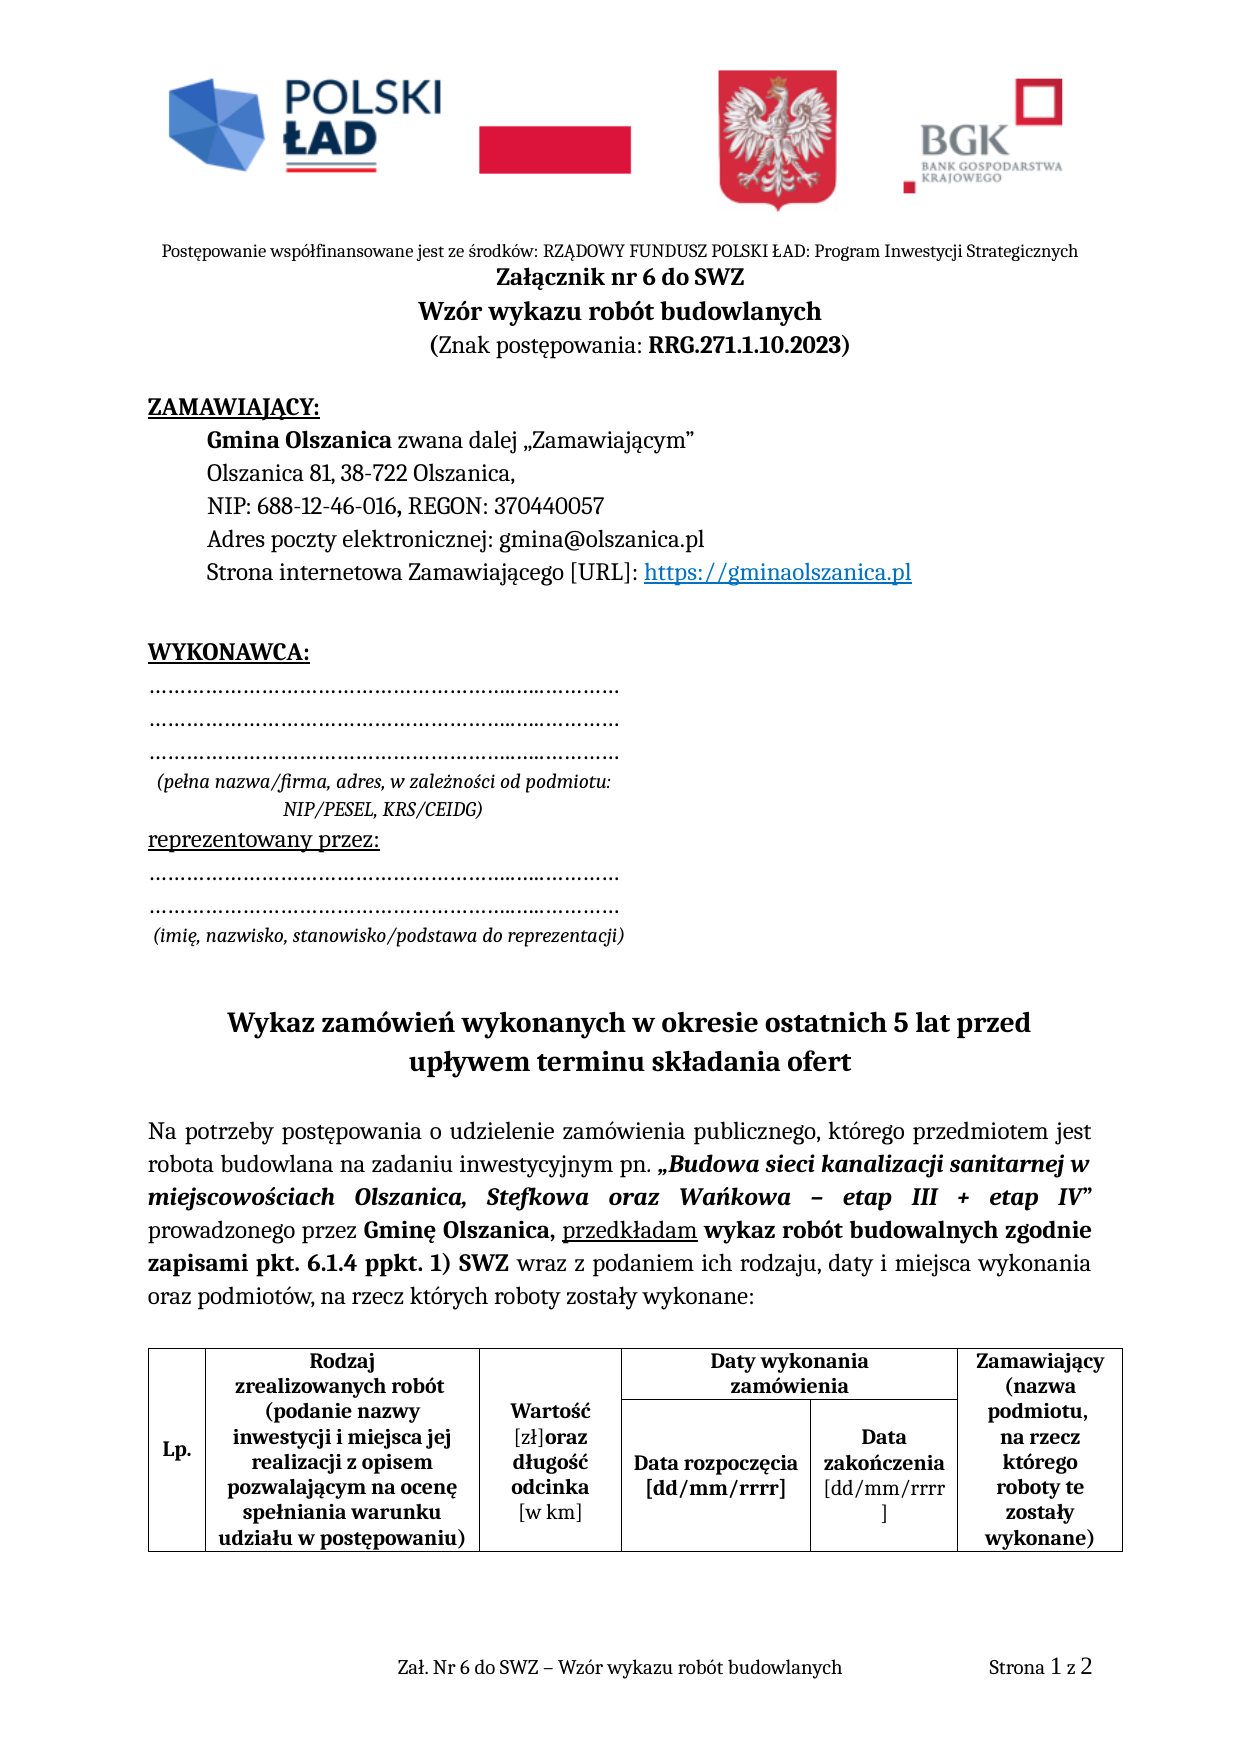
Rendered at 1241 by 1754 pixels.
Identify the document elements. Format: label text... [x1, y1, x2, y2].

table_header Rodzaj zrealizowanych robót (podanie nazwy inwestycji i miejsca jej realizacji z opisem pozwalającym na ocenę spełniania warunku udziału w postępowaniu) [206, 1349, 479, 1551]
text NIP: 688-12-46-016, REGON: 370440057 [207, 492, 1092, 521]
text Na potrzeby postępowania o udzielenie zamówienia publicznego, którego przedmiotem jest robota budowlana na zadaniu inwestycyjnym pn. „Budowa sieci kanalizacji sanitarnej w miejscowościach Olszanica, Stefkowa oraz Wańkowa – etap III + etap IV” prowadzonego przez Gminę Olszanica, przedkładam wykaz robót budowalnych zgodnie zapisami pkt. 6.1.4 ppkt. 1) SWZ wraz z podaniem ich rodzaju, daty i miejsca wykonania oraz podmiotów, na rzecz których roboty zostały wykonane: [148, 1117, 1092, 1311]
text (imię, nazwisko, stanowisko/podstawa do reprezentacji) [148, 924, 1092, 948]
text …………………………………………………..…..………… [148, 671, 650, 700]
table_header Wartość [zł]oraz długość odcinka [w km] [480, 1349, 621, 1551]
text (Znak postępowania: RRG.271.1.10.2023) [428, 331, 1092, 360]
table_cell Data rozpoczęcia [dd/mm/rrrr] [622, 1400, 810, 1551]
text Strona internetowa Zamawiającego [URL]: https://gminaolszanica.pl [148, 558, 1092, 587]
text reprezentowany przez: [148, 825, 1092, 854]
table_header Daty wykonania zamówienia [622, 1349, 957, 1399]
text Gmina Olszanica zwana dalej „Zamawiającym” [207, 426, 1092, 455]
picture [147, 44, 1093, 220]
table_header Zamawiający (nazwa podmiotu, na rzecz którego roboty te zostały wykonane) [958, 1349, 1122, 1551]
text WYKONAWCA: [148, 638, 1092, 667]
text (pełna nazwa/firma, adres, w zależności od podmiotu: NIP/PESEL, KRS/CEIDG) [148, 770, 621, 821]
text …………………………………………………..…..………… [148, 858, 650, 887]
text Załącznik nr 6 do SWZ [148, 262, 1092, 291]
text Olszanica 81, 38-722 Olszanica, [207, 459, 1092, 488]
text Wykaz zamówień wykonanych w okresie ostatnich 5 lat przed upływem terminu składania ofert [166, 1007, 1092, 1079]
text ZAMAWIAJĄCY: [148, 393, 1092, 422]
text Adres poczty elektronicznej: gmina@olszanica.pl [207, 525, 1092, 554]
text Wzór wykazu robót budowlanych [148, 296, 1092, 327]
text …………………………………………………..…..………… [148, 891, 650, 920]
text …………………………………………………..…..………… [148, 704, 650, 733]
table_cell Data zakończenia [dd/mm/rrrr] [811, 1400, 957, 1551]
text …………………………………………………..…..………… [148, 737, 650, 766]
table_header Lp. [149, 1349, 205, 1551]
